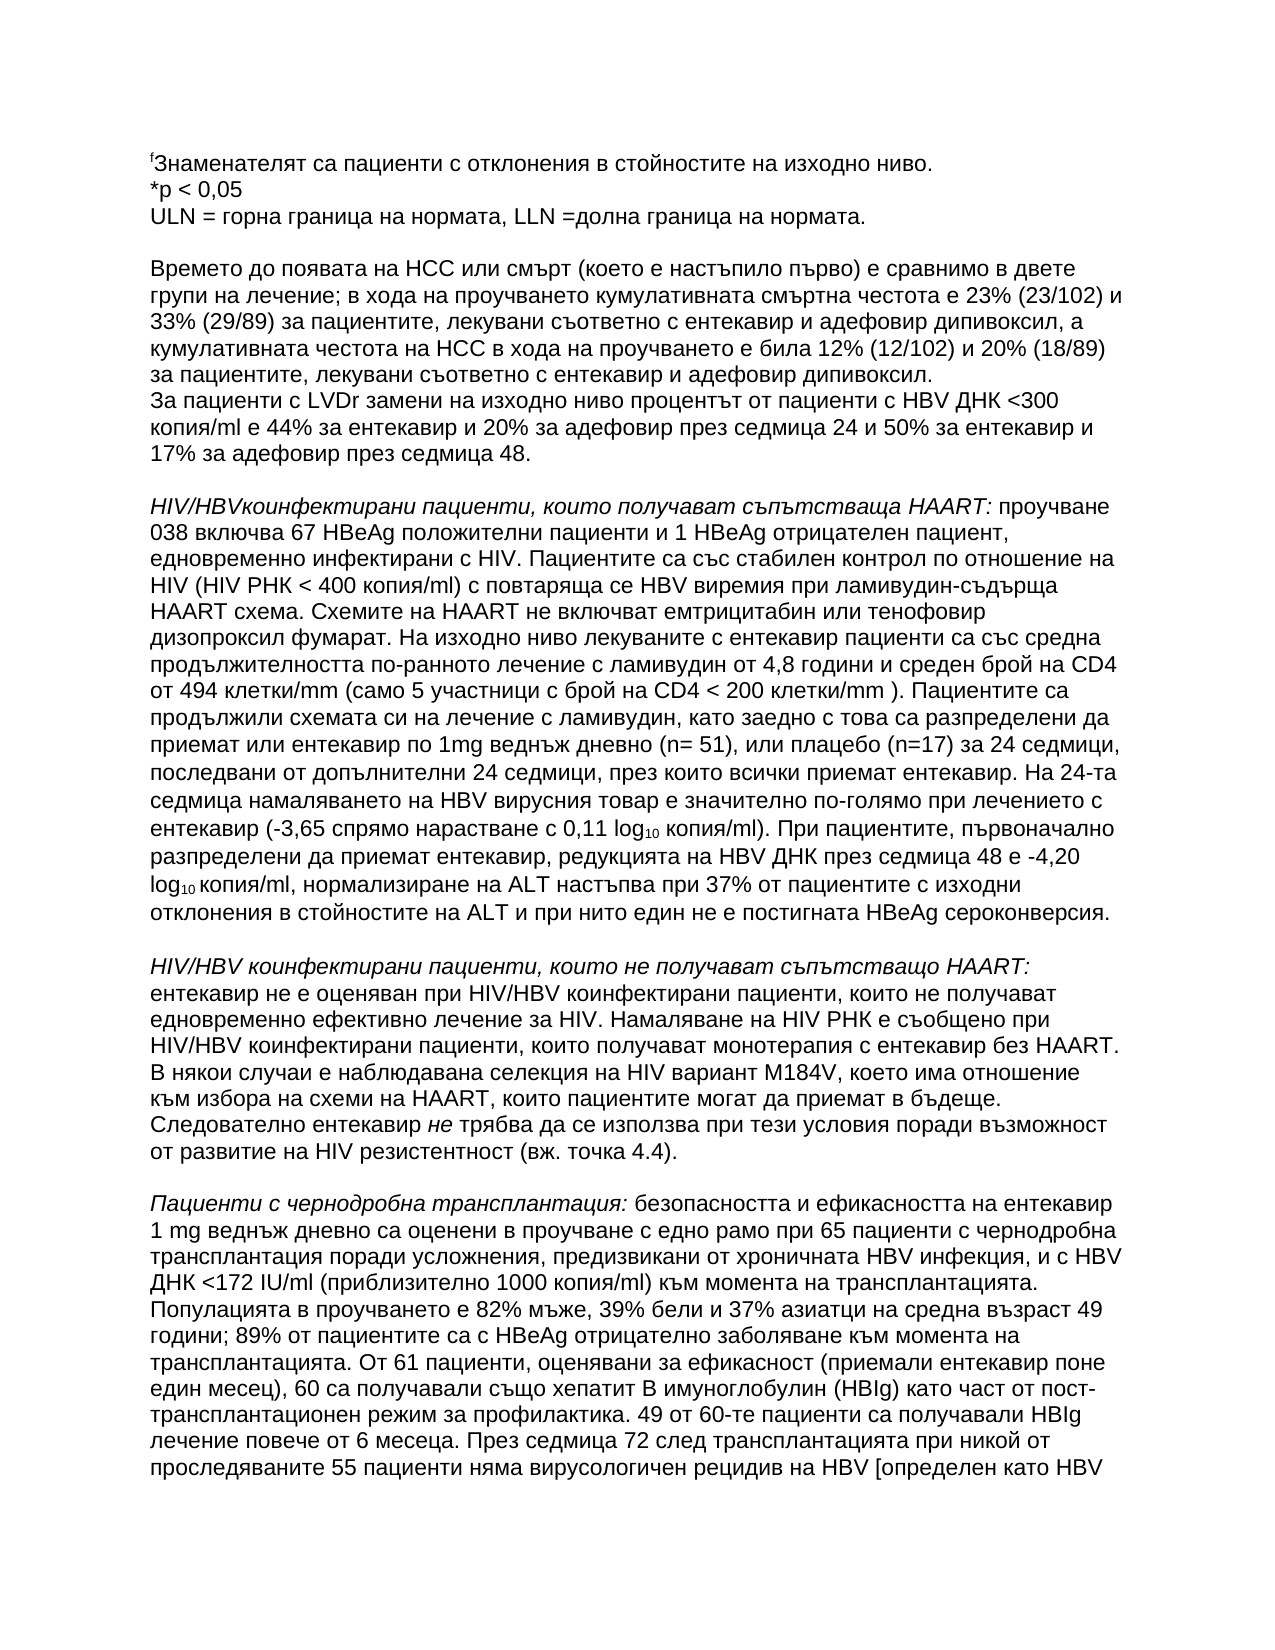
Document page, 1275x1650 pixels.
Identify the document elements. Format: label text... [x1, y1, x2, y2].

text За пациенти с LVDr замени на изходно ниво процентът от пациенти с HBV ДНК <300 копия/ml е 44% за ентекавир и 20% за адефовир през седмица 24 и 50% за ентекавир и 17% за адефовир през седмица 48. [150, 387, 1125, 466]
text fЗнаменателят са пациенти с отклонения в стойностите на изходно ниво. [150, 150, 1125, 176]
text едновременно инфектирани с HIV. Пациентите са със стабилен контрол по отношение на HIV (HIV РНК < 400 копия/ml) с повтаряща се HBV виремия при ламивудин-съдърща HAART схема. Схемите на HAART не включват емтрицитабин или тенофовир дизопроксил фумарат. На изходно ниво лекуваните с ентекавир пациенти са със средна продължителността по-ранното лечение с ламивудин от 4,8 години и среден брой на CD4 от 494 клетки/mm (само 5 участници с брой на CD4 < 200 клетки/mm ). Пациентите са [150, 545, 1125, 703]
text *р < 0,05 [150, 176, 1125, 203]
text Времето до появата на НСС или смърт (което е настъпило първо) е сравнимо в двете групи на лечение; в хода на проучването кумулативната смъртна честота е 23% (23/102) и 33% (29/89) за пациентите, лекувани съответно с ентекавир и адефовир дипивоксил, а кумулативната честота на НСС в хода на проучването е била 12% (12/102) и 20% (18/89) за пациентите, лекувани съответно с ентекавир и адефовир дипивоксил. [150, 255, 1125, 387]
text HIV/HBVкоинфектирани пациенти, които получават съпътстваща HAART: проучване 038 включва 67 HBeAg положителни пациенти и 1 HBeAg отрицателен пациент, [150, 493, 1125, 545]
text ULN = горна граница на нормата, LLN =долна граница на нормата. [150, 203, 1125, 229]
text продължили схемата си на лечение с ламивудин, като заедно с това са разпределени да приемат или ентекавир по 1mg веднъж дневно (n= 51), или плацебо (n=17) за 24 седмици, последвани от допълнителни 24 седмици, през които всички приемат ентекавир. На 24-та седмица намаляването на HBV вирусния товар е значително по-голямо при лечението с ентекавир (-3,65 спрямо нарастване с 0,11 log10 копия/ml). При пациентите, първоначално разпределени да приемат ентекавир, редукцията на HBV ДНК през седмица 48 е -4,20 log10 копия/ml, нормализиране на ALT настъпва при 37% от пациентите с изходни отклонения в стойностите на ALT и при нито един не е постигната HBeAg сероконверсия. [150, 703, 1125, 925]
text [150, 1190, 1125, 1480]
text HIV/HBV коинфектирани пациенти, които не получават съпътстващо HAART: ентекавир не е оценяван при HIV/HBV коинфектирани пациенти, които не получават едновременно ефективно лечение за HIV. Намаляване на HIV РНК е съобщено при HIV/HBV коинфектирани пациенти, които получават монотерапия с ентекавир без HAART. В някои случаи е наблюдавана селекция на HIV вариант M184V, което има отношение към избора на схеми на HAART, които пациентите могат да приемат в бъдеще. Следователно ентекавир не трябва да се използва при тези условия поради възможност от развитие на HIV резистентност (вж. точка 4.4). [150, 953, 1125, 1164]
